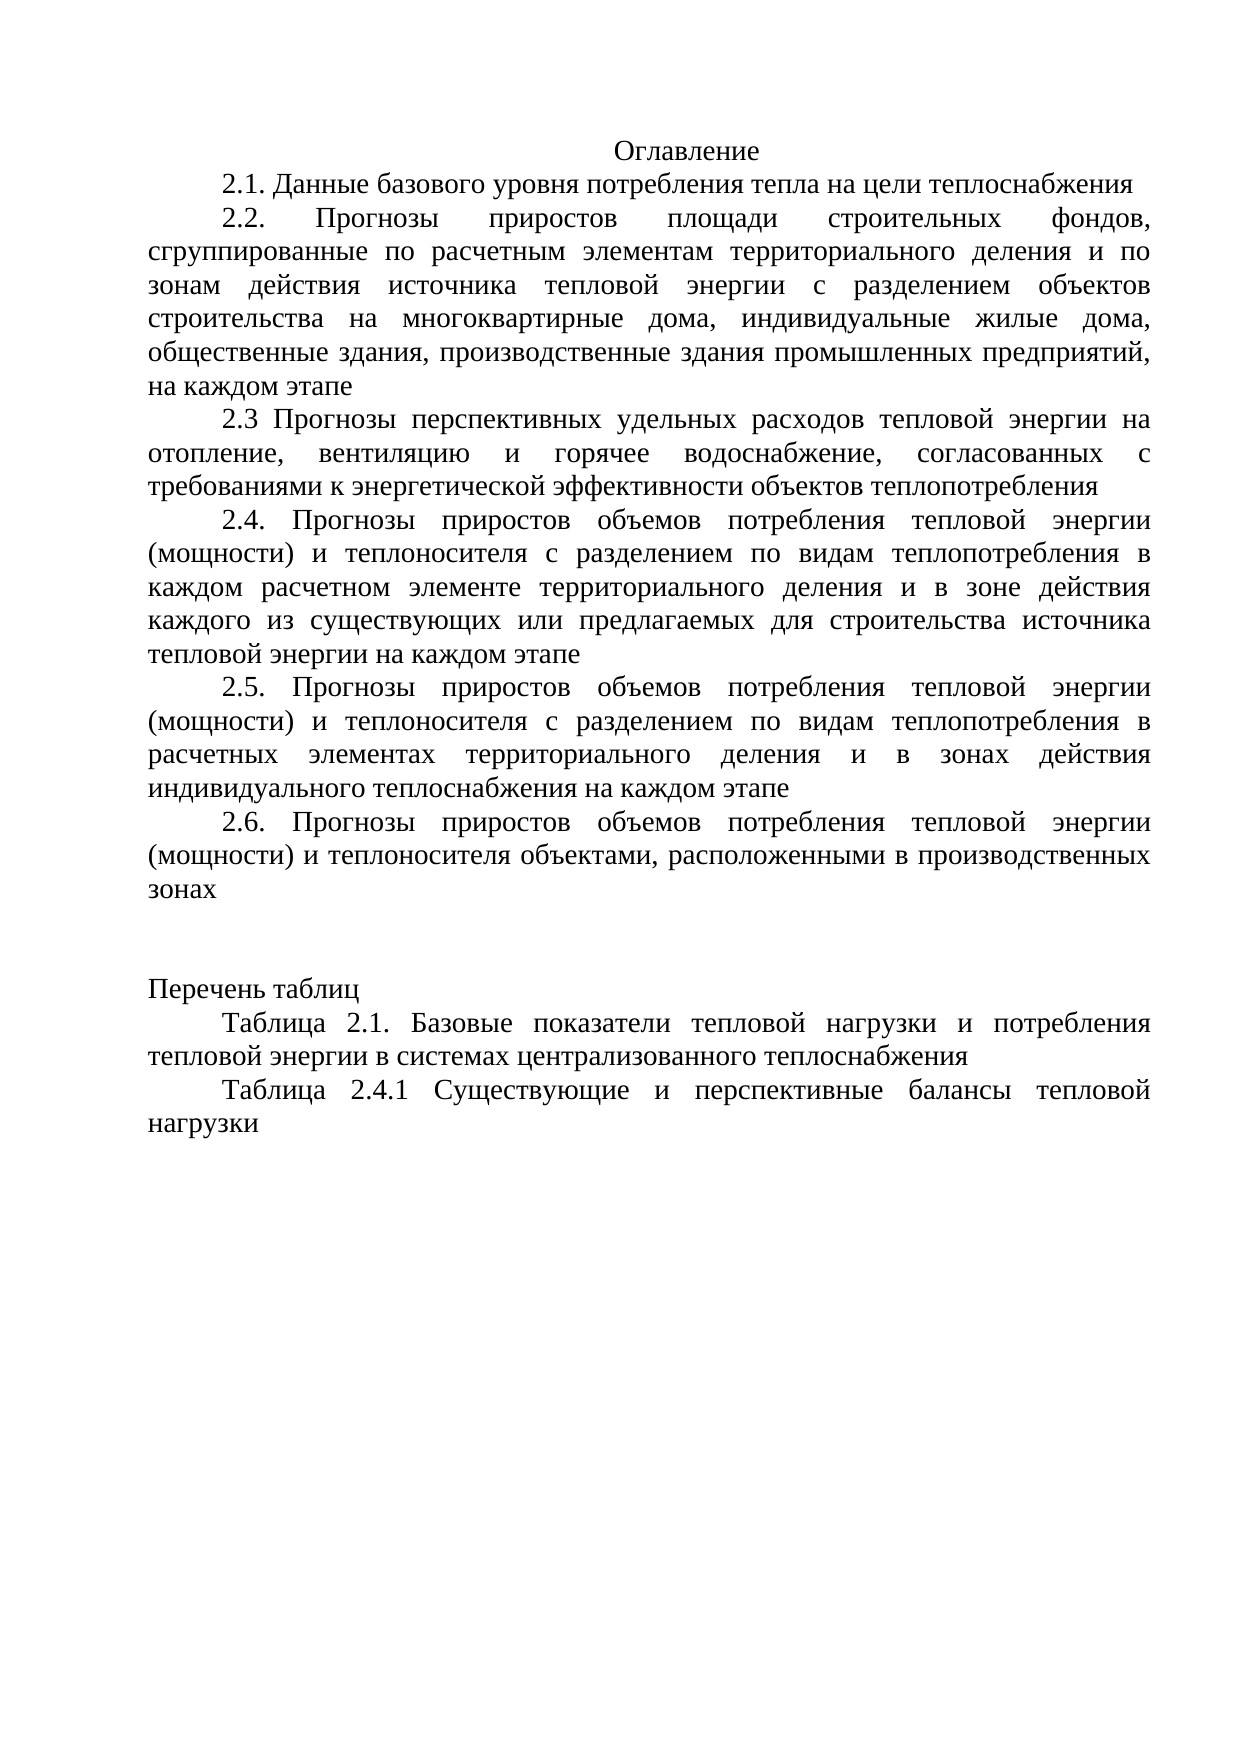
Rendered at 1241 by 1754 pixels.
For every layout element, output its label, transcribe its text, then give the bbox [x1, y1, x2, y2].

text 2.2. Прогнозы приростов площади строительных фондов, сгруппированные по расчетным элементам территориального деления и по зонам действия источника тепловой энергии с разделением объектов строительства на многоквартирные дома, индивидуальные жилые дома, общественные здания, производственные здания промышленных предприятий, на каждом этапе [148, 200, 1152, 401]
text Таблица 2.4.1 Существующие и перспективные балансы тепловой нагрузки [148, 1072, 1152, 1139]
text 2.3 Прогнозы перспективных удельных расходов тепловой энергии на отопление, вентиляцию и горячее водоснабжение, согласованных с требованиями к энергетической эффективности объектов теплопотребления [148, 401, 1152, 502]
text Таблица 2.1. Базовые показатели тепловой нагрузки и потребления тепловой энергии в системах централизованного теплоснабжения [148, 1005, 1152, 1072]
text 2.5. Прогнозы приростов объемов потребления тепловой энергии (мощности) и теплоносителя с разделением по видам теплопотребления в расчетных элементах территориального деления и в зонах действия индивидуального теплоснабжения на каждом этапе [148, 669, 1152, 804]
text 2.4. Прогнозы приростов объемов потребления тепловой энергии (мощности) и теплоносителя с разделением по видам теплопотребления в каждом расчетном элементе территориального деления и в зоне действия каждого из существующих или предлагаемых для строительства источника тепловой энергии на каждом этапе [148, 502, 1152, 669]
text 2.6. Прогнозы приростов объемов потребления тепловой энергии (мощности) и теплоносителя объектами, расположенными в производственных зонах [148, 804, 1152, 904]
text Оглавление [148, 133, 1152, 166]
text 2.1. Данные базового уровня потребления тепла на цели теплоснабжения [148, 166, 1152, 200]
text Перечень таблиц [148, 971, 1152, 1005]
